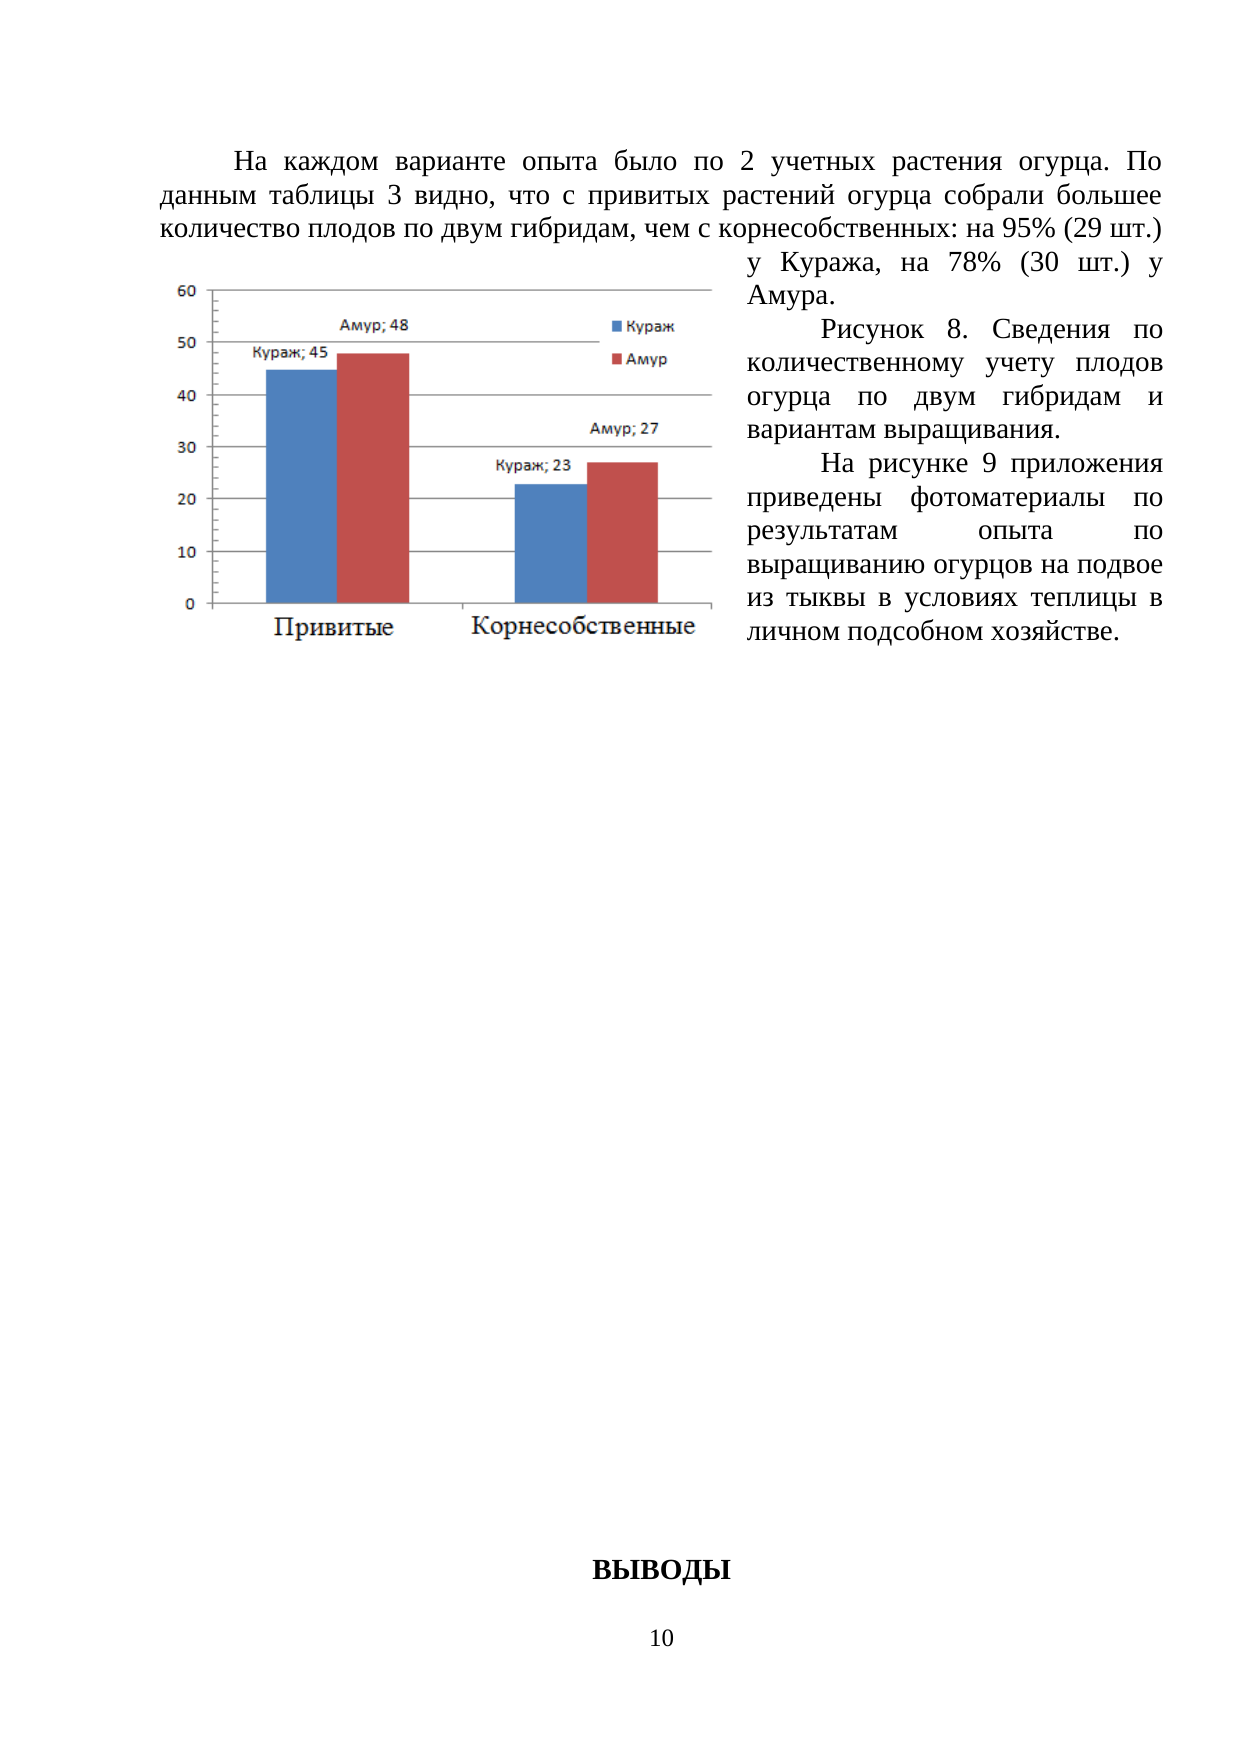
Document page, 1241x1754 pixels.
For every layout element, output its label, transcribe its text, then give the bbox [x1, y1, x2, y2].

text На рисунке 9 приложения приведены фотоматериалы по результатам опыта по выращиванию огурцов на подвое из тыквы в условиях теплицы в личном подсобном хозяйстве. [728, 445, 1163, 646]
text На каждом варианте опыта было по 2 учетных растения огурца. По данным таблицы 3 видно, что с привитых растений огурца собрали большее количество плодов по двум гибридам, чем с корнесобственных: на 95% (29 шт.) у Куража, на 78% (30 шт.) у Амура. [159, 143, 1163, 311]
text ВЫВОДЫ [159, 1552, 1163, 1586]
text Рисунок 8. Сведения по количественному учету плодов огурца по двум гибридам и вариантам выращивания. [728, 311, 1163, 445]
picture [162, 276, 728, 646]
